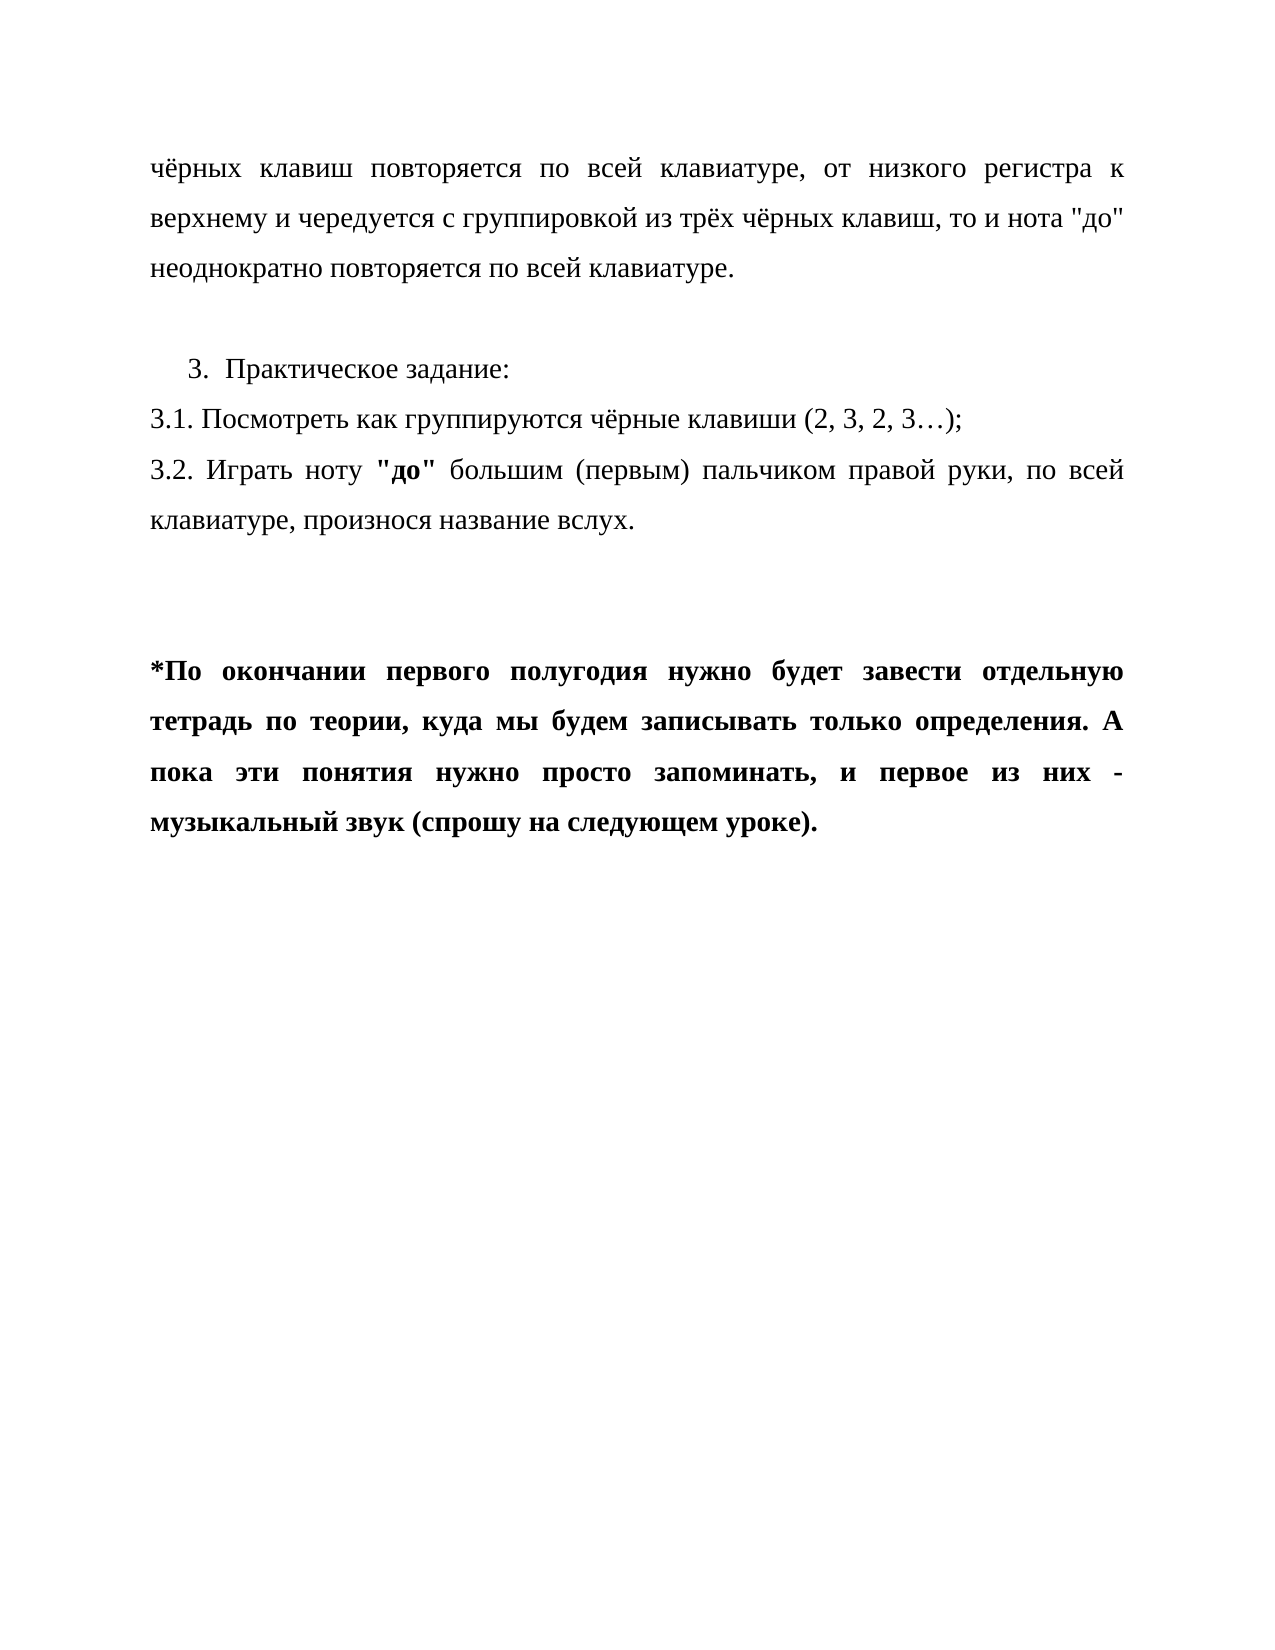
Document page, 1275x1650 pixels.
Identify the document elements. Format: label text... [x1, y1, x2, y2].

text 3.1. Посмотреть как группируются чёрные клавиши (2, 3, 2, 3…); [150, 402, 1125, 435]
text 3.2. Играть ноту "до" большим (первым) пальчиком правой руки, по всей клавиатуре, произнося название вслух. [150, 452, 1125, 536]
text *По окончании первого полугодия нужно будет завести отдельную тетрадь по теории, куда мы будем записывать только определения. А пока эти понятия нужно просто запоминать, и первое из них - музыкальный звук (спрошу на следующем уроке). [150, 653, 1125, 838]
list Практическое задание: [187, 351, 1125, 385]
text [150, 150, 1125, 284]
